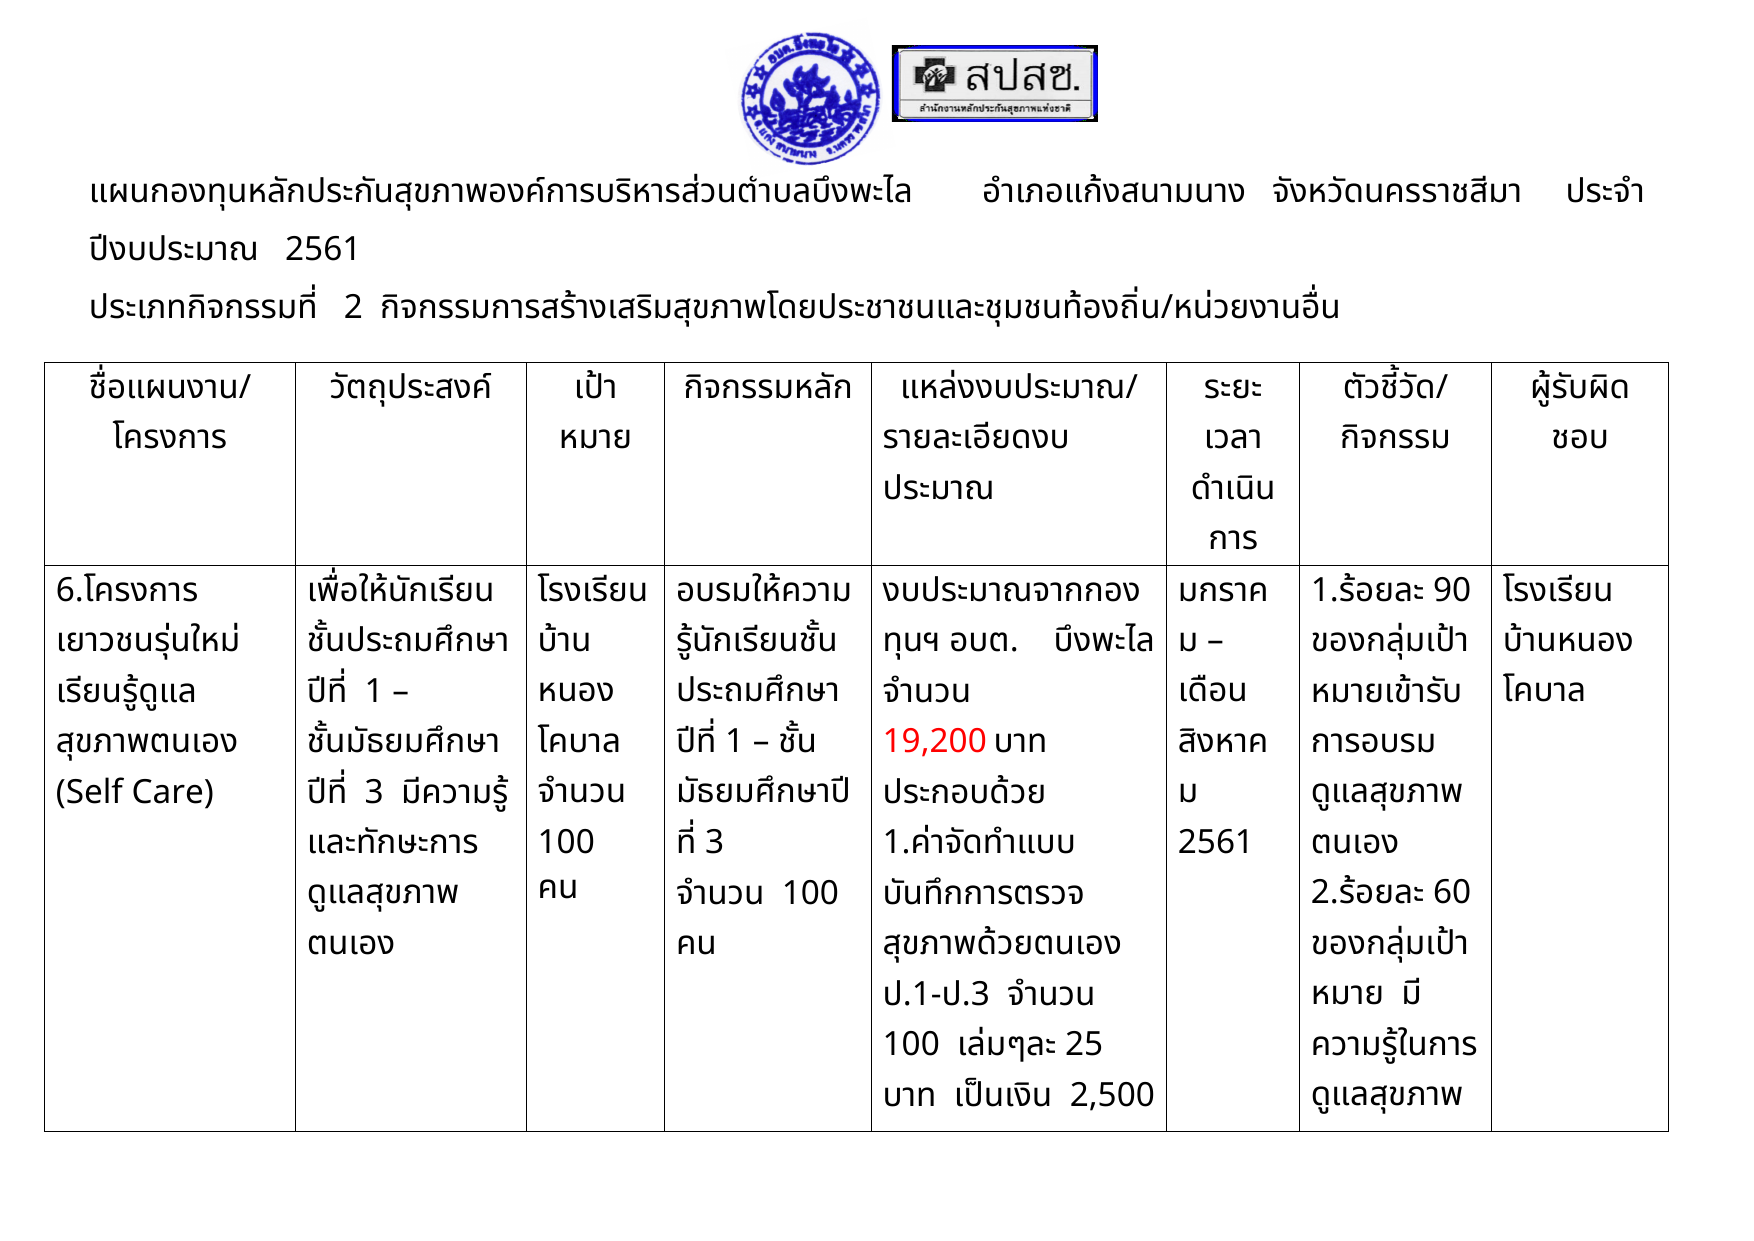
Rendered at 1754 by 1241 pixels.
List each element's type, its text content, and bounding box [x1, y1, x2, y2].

text แผนกองทุนหลักประกันสุขภาพองค์การบริหารส่วนตำบลบึงพะไล อำเภอแก้งสนามนาง จังหวัดนครราชสีมา ประจำปีงบประมาณ 2561 [89, 167, 1665, 275]
table_header ตัวชี้วัด/กิจกรรม [1300, 363, 1491, 564]
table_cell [665, 566, 871, 1131]
table_header วัตถุประสงค์ [296, 363, 526, 564]
table_header เป้าหมาย [527, 363, 664, 564]
table_header ระยะเวลาดำเนินการ [1167, 363, 1299, 564]
text ประเภทกิจกรรมที่ 2 กิจกรรมการสร้างเสริมสุขภาพโดยประชาชนและชุมชนท้องถิ่น/หน่วยงานอื่น [89, 283, 1665, 333]
table_header ผู้รับผิดชอบ [1492, 363, 1668, 564]
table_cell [1167, 566, 1299, 1131]
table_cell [45, 566, 295, 1131]
picture [725, 18, 895, 178]
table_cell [1300, 566, 1491, 1131]
table_header ชื่อแผนงาน/โครงการ [45, 363, 295, 564]
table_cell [296, 566, 526, 1131]
table_header แหล่งงบประมาณ/ รายละเอียดงบประมาณ [872, 363, 1166, 564]
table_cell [872, 566, 1166, 1131]
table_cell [1492, 566, 1668, 1131]
table_header กิจกรรมหลัก [665, 363, 871, 564]
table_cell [527, 566, 664, 1131]
